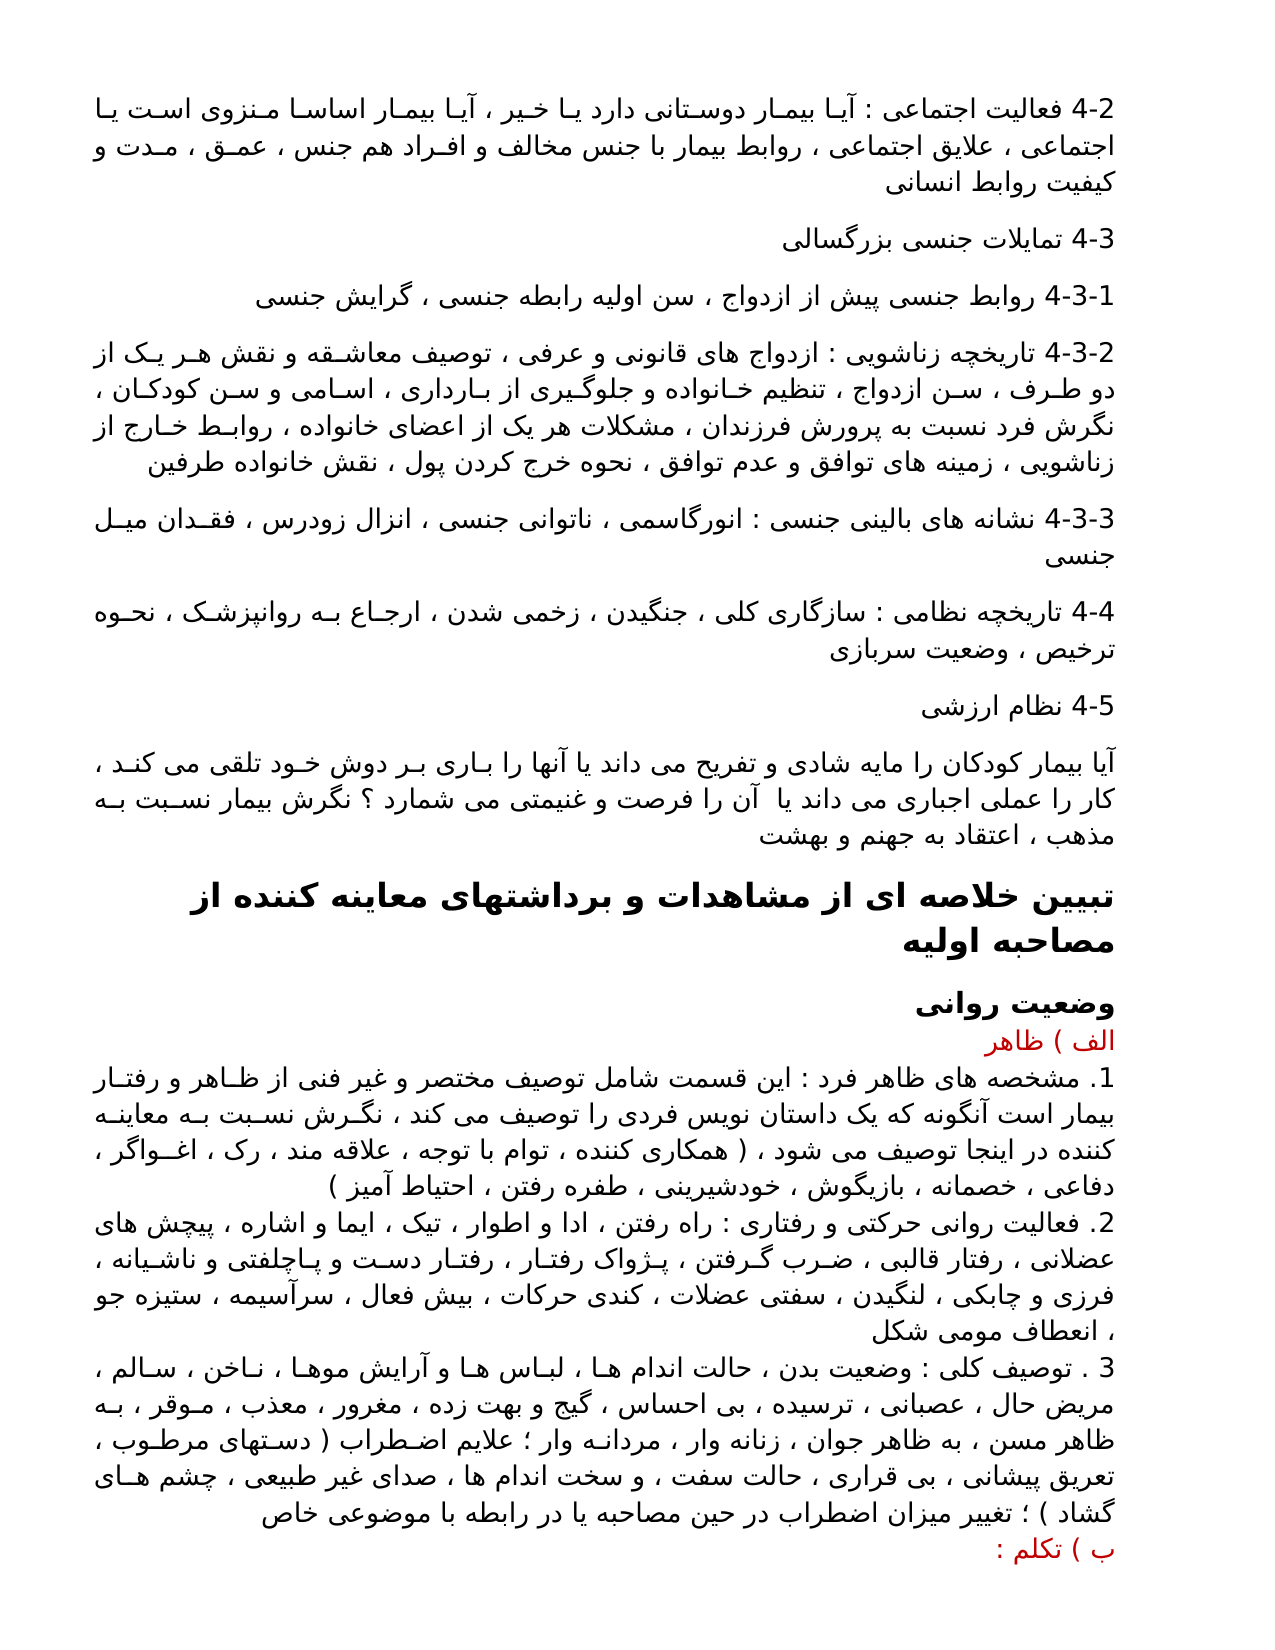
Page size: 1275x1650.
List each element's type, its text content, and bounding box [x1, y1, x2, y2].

list 3 . توصیف کلی : وضعیت بدن ، حالت اندام ها ، لباس ها و آرایش موها ، ناخن ، سالم ، مریض حال ، عصبانی ، ترسیده ، بی احساس ، گیج و بهت زده ، مغرور ، معذب ، موقر ، به ظاهر مسن ، به ظاهر جوان ، زنانه وار ، مردانه وار ؛ علایم اضطراب ( دستهای مرطوب ، تعریق پیشانی ، بی قراری ، حالت سفت ، و سخت اندام ها ، صدای غیر طبیعی ، چشم های گشاد ) ؛ تغییر میزان اضطراب در حین مصاحبه یا در رابطه با موضوعی خاص [94, 1352, 1116, 1528]
text آیا بیمار کودکان را مایه شادی و تفریح می داند یا آنها را باری بر دوش خود تلقی می کند ، کار را عملی اجباری می داند یا آن را فرصت و غنیمتی می شمارد ؟ نگرش بیمار نسبت به مذهب ، اعتقاد به جهنم و بهشت [94, 747, 1116, 851]
list وضعیت روانی [94, 987, 1116, 1021]
list 1. مشخصه های ظاهر فرد : این قسمت شامل توصیف مختصر و غیر فنی از ظاهر و رفتار بیمار است آنگونه که یک داستان نویس فردی را توصیف می کند ، نگرش نسبت به معاینه کننده در اینجا توصیف می شود ، ( همکاری کننده ، توام با توجه ، علاقه مند ، رک ، اغواگر ، دفاعی ، خصمانه ، بازیگوش ، خودشیرینی ، طفره رفتن ، احتیاط آمیز ) [94, 1062, 1116, 1202]
text تبیین خلاصه ای از مشاهدات و برداشتهای معاینه کننده از مصاحبه اولیه [94, 877, 1116, 960]
list ب ) تکلم : [94, 1533, 1116, 1565]
text 4-3-1 روابط جنسی پیش از ازدواج ، سن اولیه رابطه جنسی ، گرایش جنسی [94, 280, 1116, 312]
text 4-2 فعالیت اجتماعی : آیا بیمار دوستانی دارد یا خیر ، آیا بیمار اساسا منزوی است یا اجتماعی ، علایق اجتماعی ، روابط بیمار با جنس مخالف و افراد هم جنس ، عمق ، مدت و کیفیت روابط انسانی [94, 94, 1116, 198]
text 4-3-3 نشانه های بالینی جنسی : انورگاسمی ، ناتوانی جنسی ، انزال زودرس ، فقدان میل جنسی [94, 503, 1116, 571]
list الف ) ظاهر [94, 1026, 1116, 1057]
text 4-5 نظام ارزشی [94, 690, 1116, 722]
list 2. فعالیت روانی حرکتی و رفتاری : راه رفتن ، ادا و اطوار ، تیک ، ایما و اشاره ، پیچش های عضلانی ، رفتار قالبی ، ضرب گرفتن ، پژواک رفتار ، رفتار دست و پاچلفتی و ناشیانه ، فرزی و چابکی ، لنگیدن ، سفتی عضلات ، کندی حرکات ، بیش فعال ، سرآسیمه ، ستیزه جو ، انعطاف مومی شکل [94, 1207, 1116, 1347]
text 4-3-2 تاریخچه زناشویی : ازدواج های قانونی و عرفی ، توصیف معاشقه و نقش هر یک از دو طرف ، سن ازدواج ، تنظیم خانواده و جلوگیری از بارداری ، اسامی و سن کودکان ، نگرش فرد نسبت به پرورش فرزندان ، مشکلات هر یک از اعضای خانواده ، روابط خارج از زناشویی ، زمینه های توافق و عدم توافق ، نحوه خرج کردن پول ، نقش خانواده طرفین [94, 337, 1116, 478]
text 4-4 تاریخچه نظامی : سازگاری کلی ، جنگیدن ، زخمی شدن ، ارجاع به روانپزشک ، نحوه ترخیص ، وضعیت سربازی [94, 597, 1116, 664]
text 4-3 تمایلات جنسی بزرگسالی [94, 223, 1116, 255]
